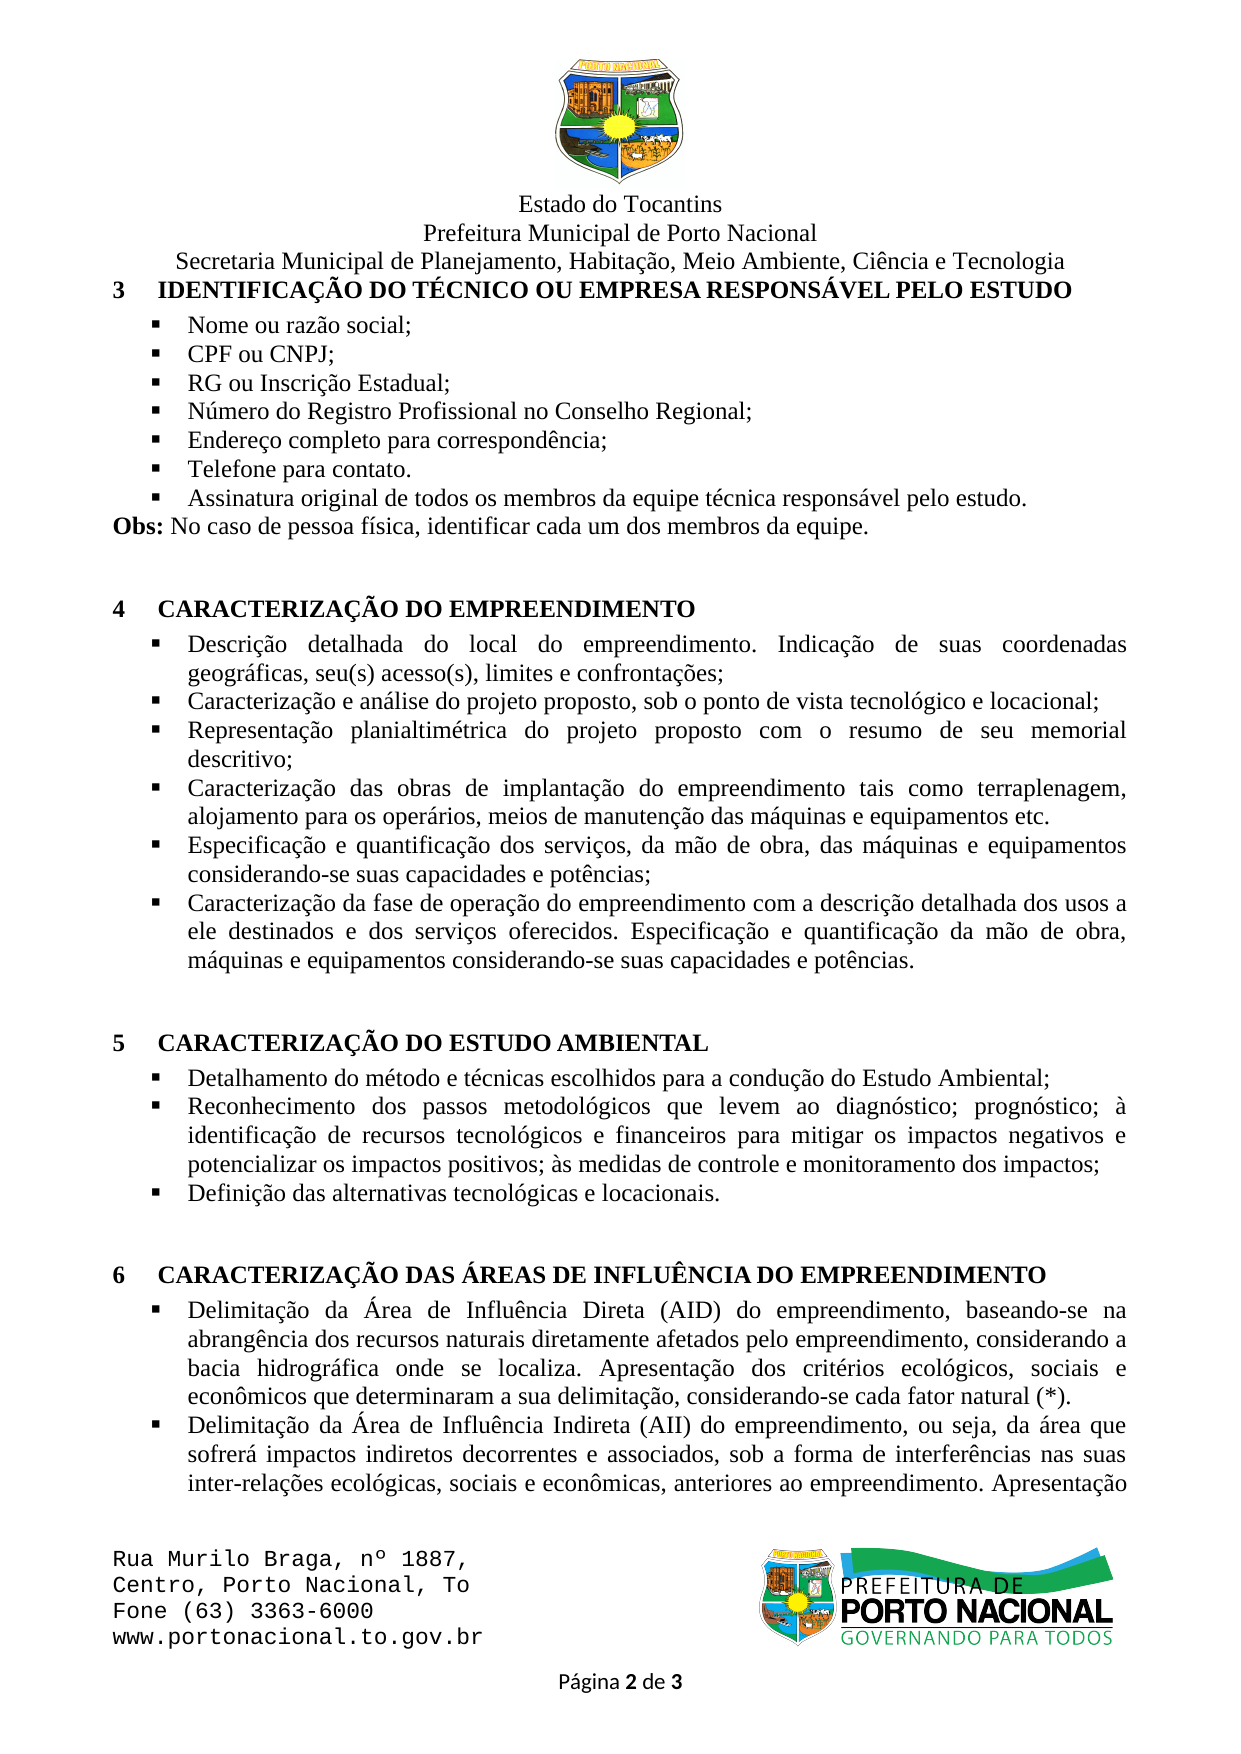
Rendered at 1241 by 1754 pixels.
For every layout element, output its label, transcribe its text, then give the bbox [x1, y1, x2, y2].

list Número do Registro Profissional no Conselho Regional; [150, 396, 1128, 425]
list Endereço completo para correspondência; [150, 425, 1128, 454]
list Definição das alternativas tecnológicas e locacionais. [150, 1178, 1128, 1206]
subtitle CARACTERIZAÇÃO DO EMPREENDIMENTO [112, 594, 1128, 623]
list Caracterização das obras de implantação do empreendimento tais como terraplenagem, alojamento para os operários, meios de manutenção das máquinas e equipamentos etc. [150, 773, 1128, 830]
list CPF ou CNPJ; [150, 339, 1128, 368]
subtitle IDENTIFICAÇÃO DO TÉCNICO OU EMPRESA RESPONSÁVEL PELO ESTUDO [112, 275, 1128, 304]
list Especificação e quantificação dos serviços, da mão de obra, das máquinas e equipamentos considerando-se suas capacidades e potências; [150, 830, 1128, 888]
picture [759, 1547, 1114, 1650]
list Caracterização e análise do projeto proposto, sob o ponto de vista tecnológico e locacional; [150, 686, 1128, 715]
subtitle CARACTERIZAÇÃO DAS ÁREAS DE INFLUÊNCIA DO EMPREENDIMENTO [112, 1260, 1128, 1289]
list RG ou Inscrição Estadual; [150, 368, 1128, 396]
text Obs: No caso de pessoa física, identificar cada um dos membros da equipe. [112, 511, 1128, 540]
list Delimitação da Área de Influência Direta (AID) do empreendimento, baseando-se na abrangência dos recursos naturais diretamente afetados pelo empreendimento, considerando a bacia hidrográfica onde se localiza. Apresentação dos critérios ecológicos, sociais e econômicos que determinaram a sua delimitação, considerando-se cada fator natural (*). [150, 1295, 1128, 1410]
list Assinatura original de todos os membros da equipe técnica responsável pelo estudo. [150, 483, 1128, 511]
list Representação planialtimétrica do projeto proposto com o resumo de seu memorial descritivo; [150, 715, 1128, 773]
list Caracterização da fase de operação do empreendimento com a descrição detalhada dos usos a ele destinados e dos serviços oferecidos. Especificação e quantificação da mão de obra, máquinas e equipamentos considerando-se suas capacidades e potências. [150, 888, 1128, 974]
list Descrição detalhada do local do empreendimento. Indicação de suas coordenadas geográficas, seu(s) acesso(s), limites e confrontações; [150, 629, 1128, 686]
list Telefone para contato. [150, 454, 1128, 483]
picture [555, 59, 686, 189]
subtitle CARACTERIZAÇÃO DO ESTUDO AMBIENTAL [112, 1028, 1128, 1056]
list Nome ou razão social; [150, 310, 1128, 339]
list Reconhecimento dos passos metodológicos que levem ao diagnóstico; prognóstico; à identificação de recursos tecnológicos e financeiros para mitigar os impactos negativos e potencializar os impactos positivos; às medidas de controle e monitoramento dos impactos; [150, 1091, 1128, 1178]
list Detalhamento do método e técnicas escolhidos para a condução do Estudo Ambiental; [150, 1063, 1128, 1091]
